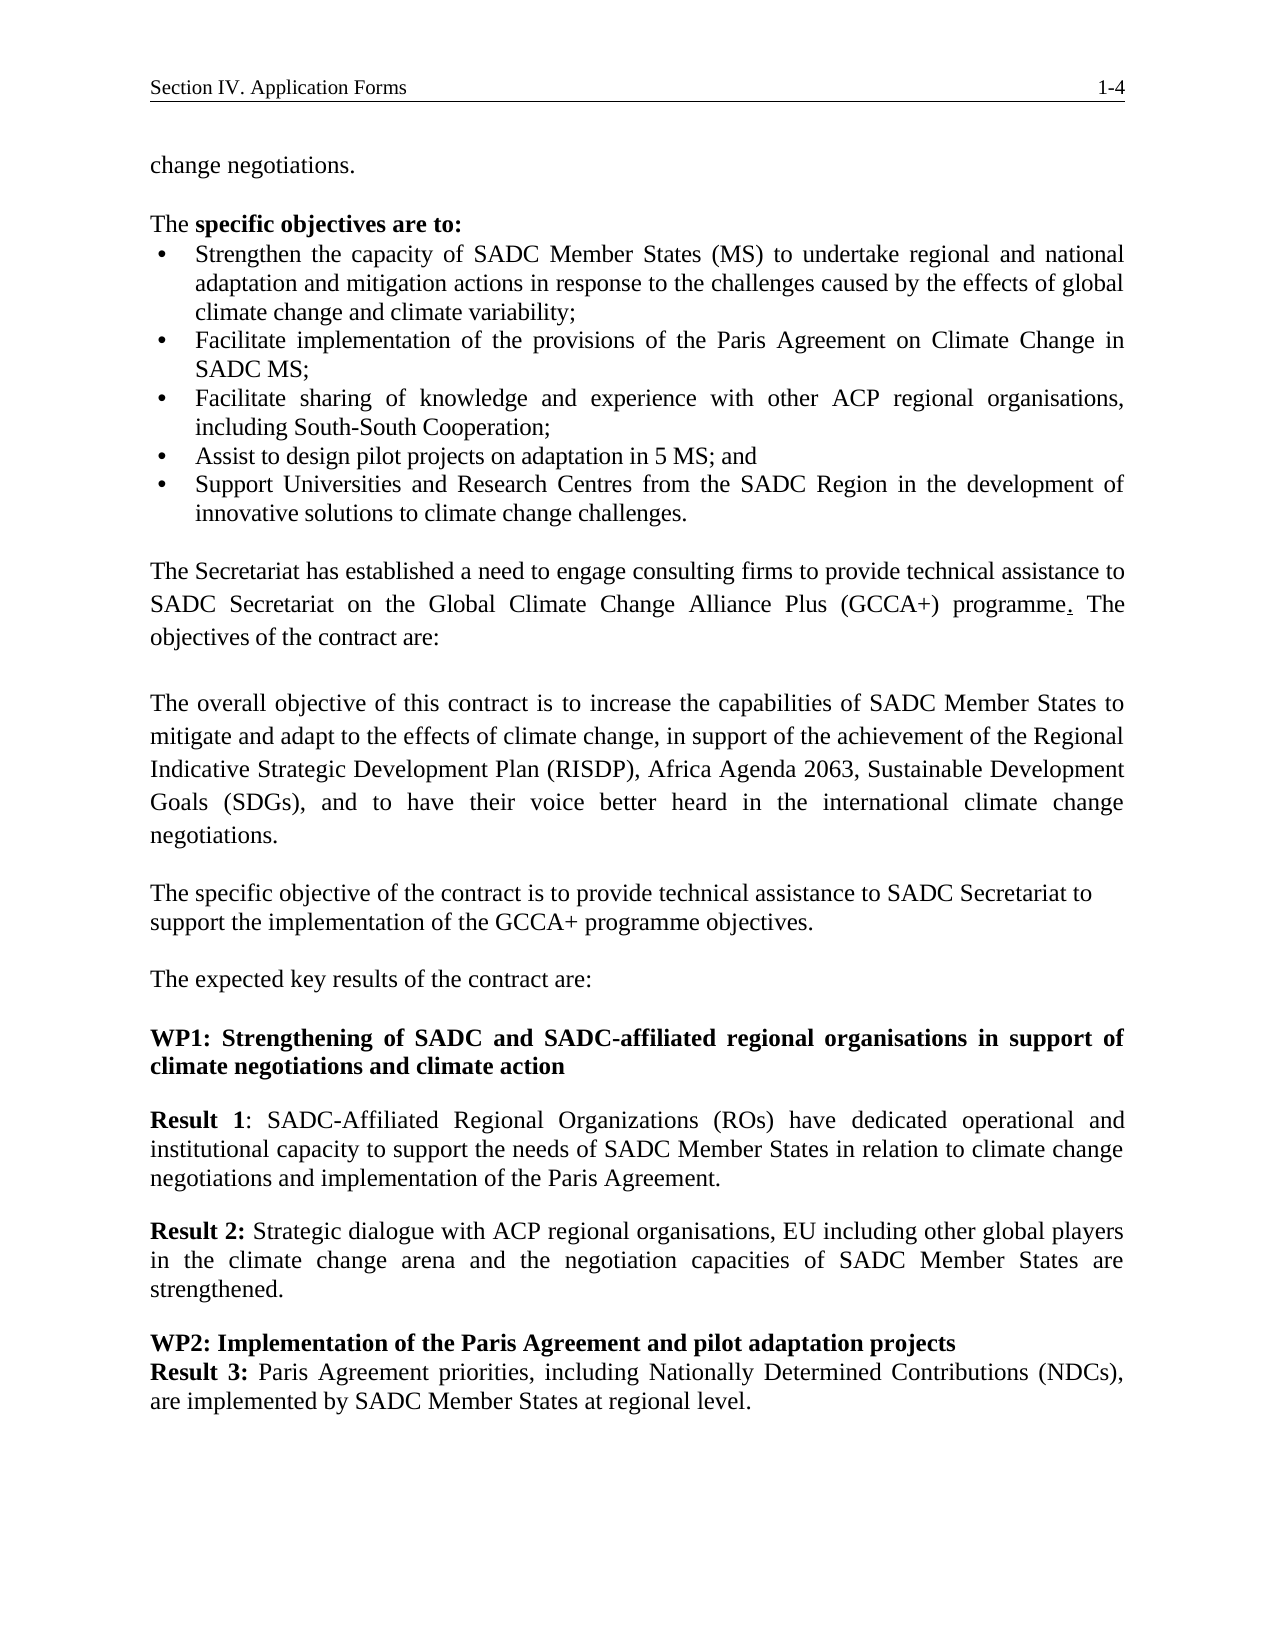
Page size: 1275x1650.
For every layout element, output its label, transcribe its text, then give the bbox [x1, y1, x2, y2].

text WP1: Strengthening of SADC and SADC-affiliated regional organisations in support of climate negotiations and climate action [150, 1023, 1125, 1080]
list Strengthen the capacity of SADC Member States (MS) to undertake regional and national adaptation and mitigation actions in response to the challenges caused by the effects of global climate change and climate variability; [157, 239, 1125, 325]
text Result 2: Strategic dialogue with ACP regional organisations, EU including other global players in the climate change arena and the negotiation capacities of SADC Member States are strengthened. [150, 1216, 1125, 1303]
text The specific objective of the contract is to provide technical assistance to SADC Secretariat to support the implementation of the GCCA+ programme objectives. [150, 878, 1125, 936]
text The overall objective of this contract is to increase the capabilities of SADC Member States to mitigate and adapt to the effects of climate change, in support of the achievement of the Regional Indicative Strategic Development Plan (RISDP), Africa Agenda 2063, Sustainable Development Goals (SDGs), and to have their voice better heard in the international climate change negotiations. [150, 688, 1125, 849]
text WP2: Implementation of the Paris Agreement and pilot adaptation projects [150, 1328, 1125, 1356]
text The expected key results of the contract are: [150, 964, 1125, 993]
text Result 3: Paris Agreement priorities, including Nationally Determined Contributions (NDCs), are implemented by SADC Member States at regional level. [150, 1357, 1125, 1415]
text The Secretariat has established a need to engage consulting firms to provide technical assistance to SADC Secretariat on the Global Climate Change Alliance Plus (GCCA+) programme. The objectives of the contract are: [150, 556, 1125, 651]
text Result 1: SADC-Affiliated Regional Organizations (ROs) have dedicated operational and institutional capacity to support the needs of SADC Member States in relation to climate change negotiations and implementation of the Paris Agreement. [150, 1105, 1125, 1191]
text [150, 150, 1120, 179]
text The specific objectives are to: [150, 209, 1125, 238]
list Support Universities and Research Centres from the SADC Region in the development of innovative solutions to climate change challenges. [157, 469, 1125, 527]
list Facilitate implementation of the provisions of the Paris Agreement on Climate Change in SADC MS; [157, 325, 1125, 383]
list Facilitate sharing of knowledge and experience with other ACP regional organisations, including South-South Cooperation; [157, 383, 1125, 441]
list Assist to design pilot projects on adaptation in 5 MS; and [157, 441, 1125, 469]
